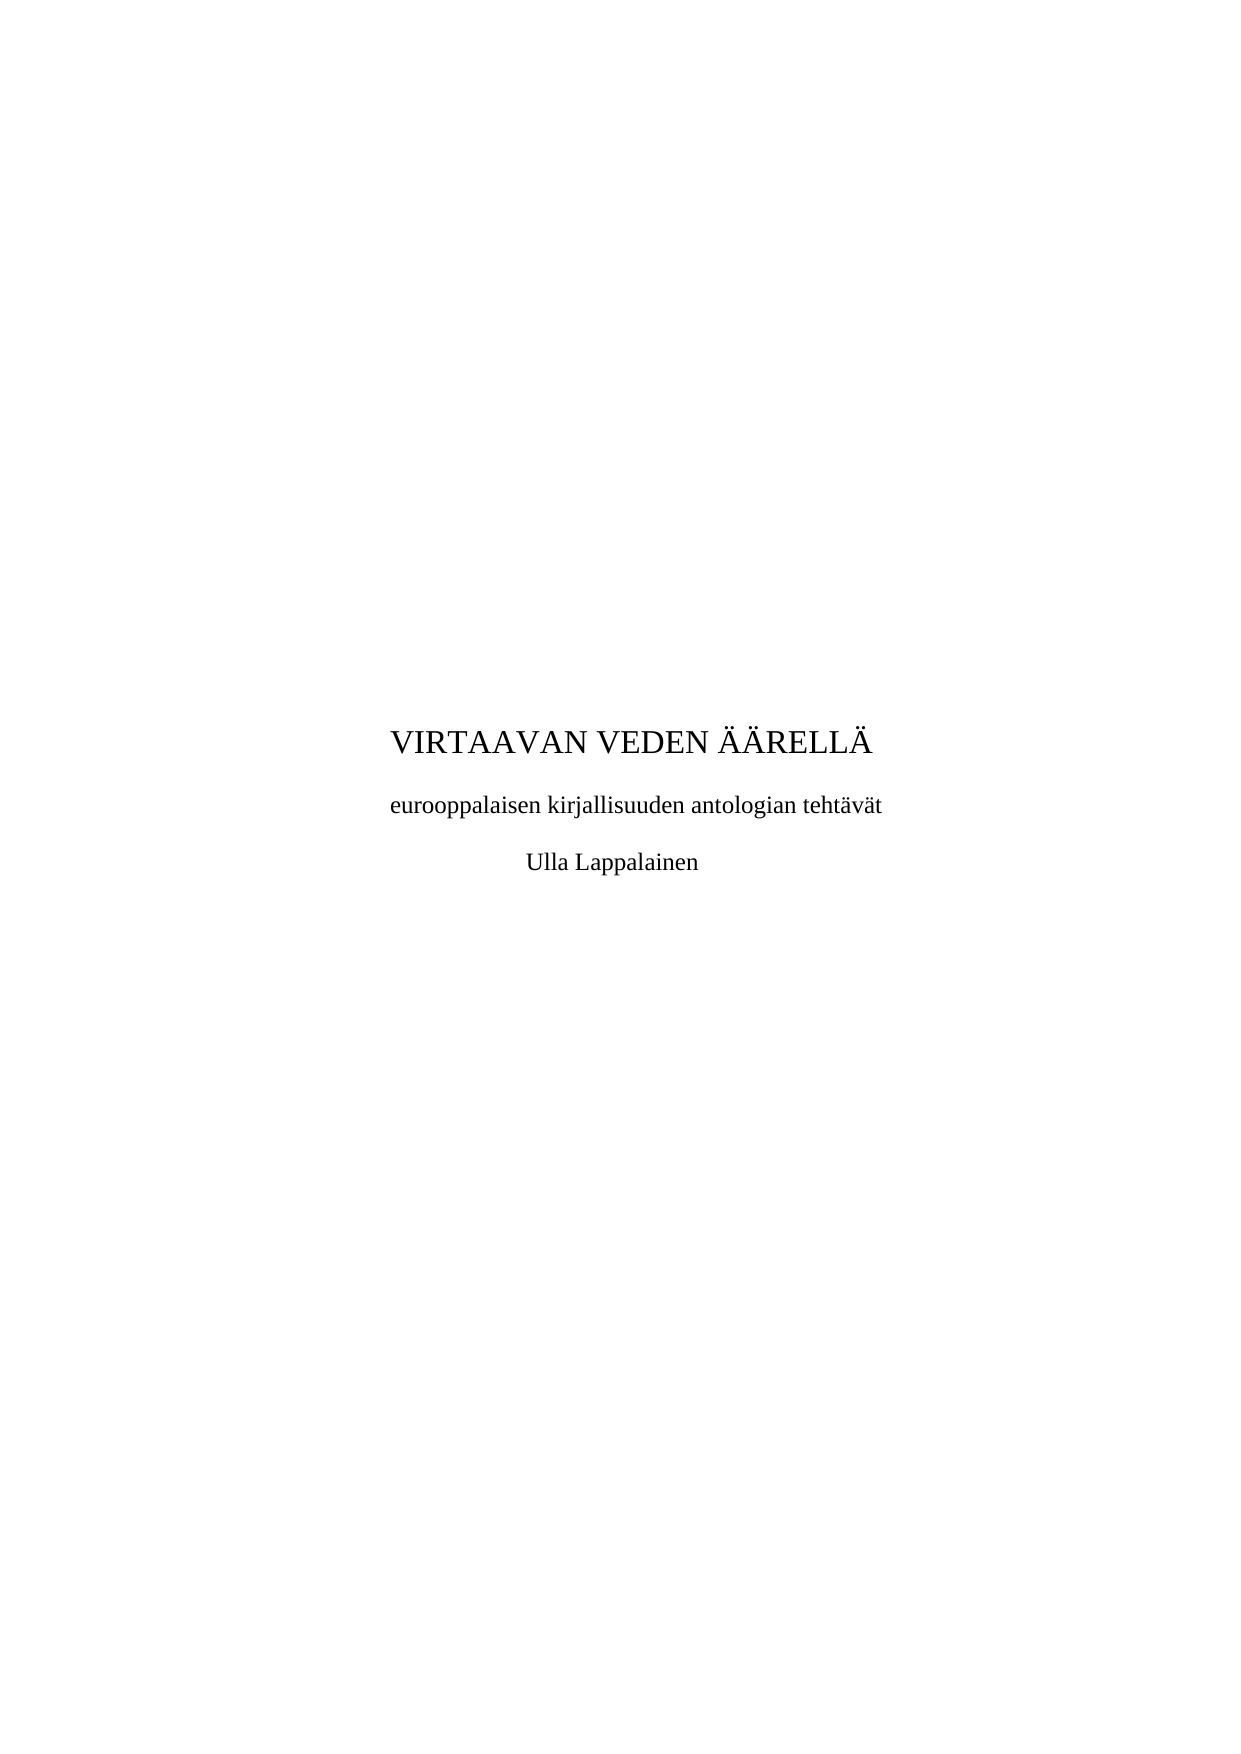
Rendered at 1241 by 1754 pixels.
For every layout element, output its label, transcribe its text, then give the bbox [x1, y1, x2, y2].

text Ulla Lappalainen [254, 847, 1122, 876]
text eurooppalaisen kirjallisuuden antologian tehtävät [254, 790, 1122, 818]
text VIRTAAVAN VEDEN ÄÄRELLÄ [254, 723, 1122, 761]
